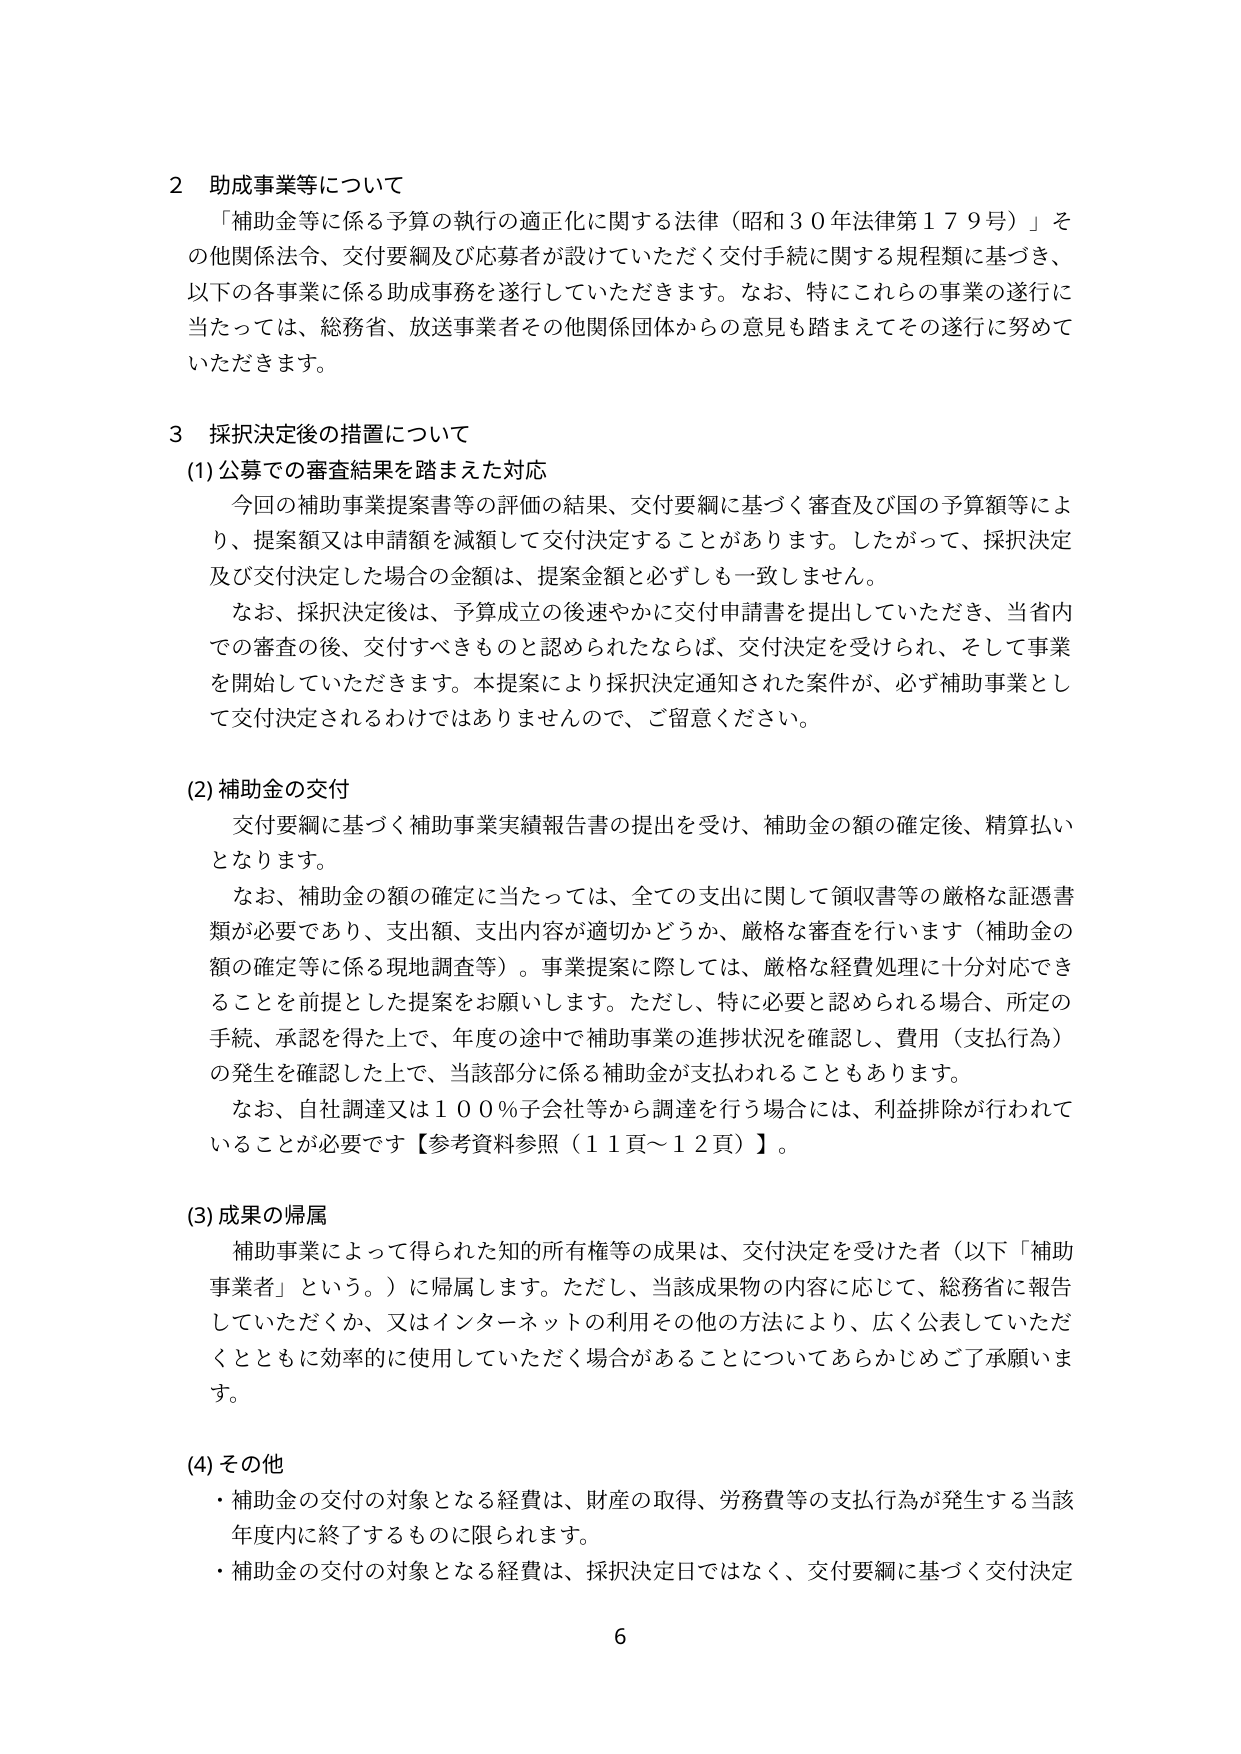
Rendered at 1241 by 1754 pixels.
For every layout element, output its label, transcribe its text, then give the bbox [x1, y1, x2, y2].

text (1) 公募での審査結果を踏まえた対応 [165, 451, 1075, 486]
text ２ 助成事業等について [165, 167, 1075, 202]
text ・補助金の交付の対象となる経費は、財産の取得、労務費等の支払行為が発生する当該年度内に終了するものに限られます。 [209, 1481, 1075, 1552]
text なお、自社調達又は１００％子会社等から調達を行う場合には、利益排除が行われていることが必要です【参考資料参照（１１頁～１２頁）】。 [209, 1090, 1075, 1161]
text 補助事業によって得られた知的所有権等の成果は、交付決定を受けた者（以下「補助事業者」という。）に帰属します。ただし、当該成果物の内容に応じて、総務省に報告していただくか、又はインターネットの利用その他の方法により、広く公表していただくとともに効率的に使用していただく場合があることについてあらかじめご了承願います。 [165, 1232, 1075, 1410]
text ３ 採択決定後の措置について [165, 415, 1075, 451]
text (4) その他 [165, 1445, 1075, 1481]
text 今回の補助事業提案書等の評価の結果、交付要綱に基づく審査及び国の予算額等により、提案額又は申請額を減額して交付決定することがあります。したがって、採択決定及び交付決定した場合の金額は、提案金額と必ずしも一致しません。 [209, 486, 1075, 593]
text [209, 1552, 1075, 1587]
text 交付要綱に基づく補助事業実績報告書の提出を受け、補助金の額の確定後、精算払いとなります。 [165, 806, 1075, 877]
text 「補助金等に係る予算の執行の適正化に関する法律（昭和３０年法律第１７９号）」その他関係法令、交付要綱及び応募者が設けていただく交付手続に関する規程類に基づき、以下の各事業に係る助成事務を遂行していただきます。なお、特にこれらの事業の遂行に当たっては、総務省、放送事業者その他関係団体からの意見も踏まえてその遂行に努めていただきます。 [187, 202, 1075, 380]
text (2) 補助金の交付 [165, 770, 1075, 806]
text (3) 成果の帰属 [165, 1197, 1075, 1232]
text なお、採択決定後は、予算成立の後速やかに交付申請書を提出していただき、当省内での審査の後、交付すべきものと認められたならば、交付決定を受けられ、そして事業を開始していただきます。本提案により採択決定通知された案件が、必ず補助事業として交付決定されるわけではありませんので、ご留意ください。 [209, 593, 1075, 735]
text なお、補助金の額の確定に当たっては、全ての支出に関して領収書等の厳格な証憑書類が必要であり、支出額、支出内容が適切かどうか、厳格な審査を行います（補助金の額の確定等に係る現地調査等）。事業提案に際しては、厳格な経費処理に十分対応できることを前提とした提案をお願いします。ただし、特に必要と認められる場合、所定の手続、承認を得た上で、年度の途中で補助事業の進捗状況を確認し、費用（支払行為）の発生を確認した上で、当該部分に係る補助金が支払われることもあります。 [165, 877, 1075, 1090]
